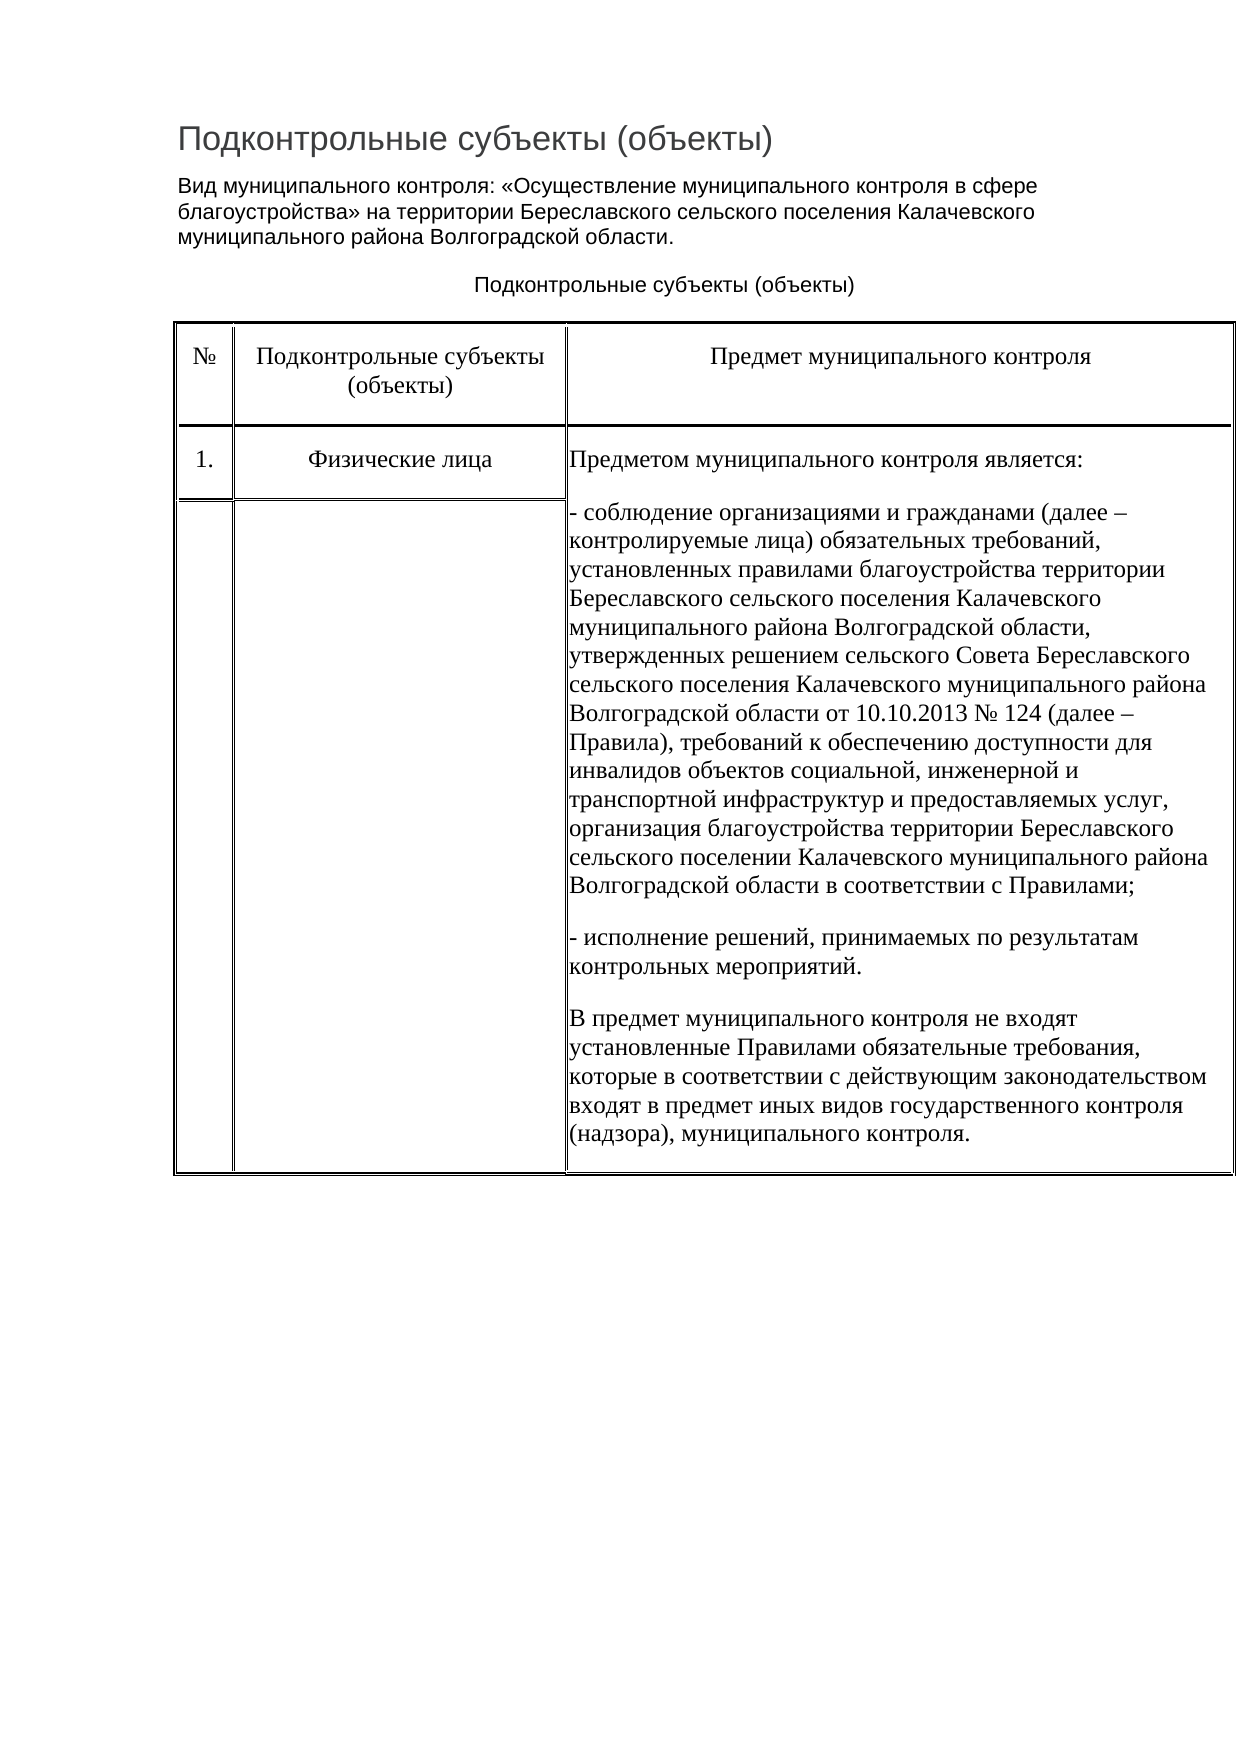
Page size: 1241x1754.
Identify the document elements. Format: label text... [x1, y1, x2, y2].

table_cell [177, 498, 233, 1172]
text Вид муниципального контроля: «Осуществление муниципального контроля в сфере благоустройства» на территории Береславского сельского поселения Калачевского муниципального района Волгоградской области. [177, 173, 1152, 249]
table_header Предмет муниципального контроля [567, 324, 1233, 424]
text Подконтрольные субъекты (объекты) [177, 118, 1152, 158]
table_cell Физические лица [235, 427, 565, 498]
table_cell [234, 498, 567, 1172]
table_header № [177, 324, 233, 424]
table_cell 1. [177, 424, 232, 498]
table_cell Предметом муниципального контроля является: - соблюдение организациями и гражданами (далее – контролируемые лица) обязательных требований, установленных правилами благоустройства территории Береславского сельского поселения Калачевского муниципального района Волгоградской области, утвержденных решением сельского Совета Береславского сельского поселения Калачевского муниципального района Волгоградской области от 10.10.2013 № 124 (далее – Правила), требований к обеспечению доступности для инвалидов объектов социальной, инженерной и транспортной инфраструктур и предоставляемых услуг, организация благоустройства территории Береславского сельского поселении Калачевского муниципального района Волгоградской области в соответствии с Правилами; - исполнение решений, принимаемых по результатам контрольных мероприятий. В предмет муниципального контроля не входят установленные Правилами обязательные требования, которые в соответствии с действующим законодательством входят в предмет иных видов государственного контроля (надзора), муниципального контроля. [567, 424, 1233, 1172]
table_header Подконтрольные субъекты (объекты) [234, 324, 567, 424]
text Подконтрольные субъекты (объекты) [177, 272, 1152, 298]
